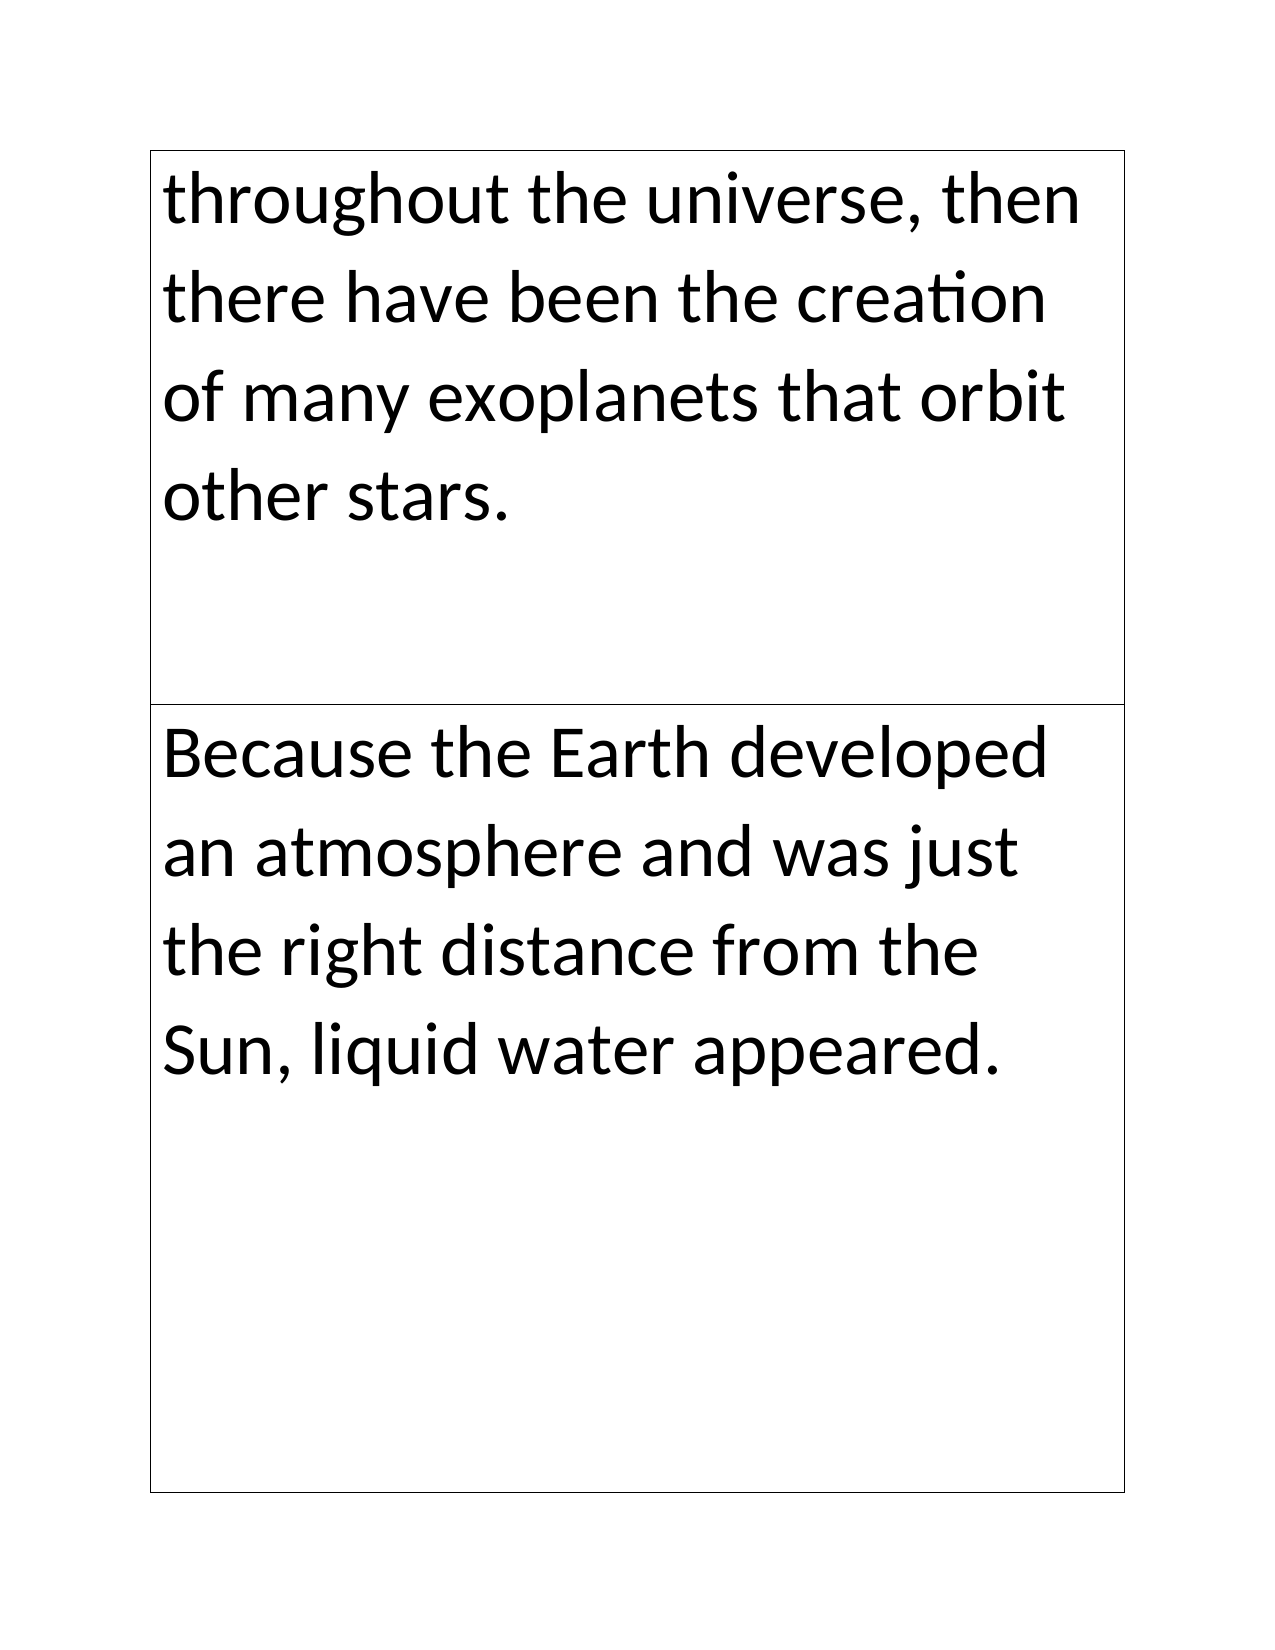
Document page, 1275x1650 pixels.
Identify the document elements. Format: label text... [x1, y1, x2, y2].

table_cell Because the Earth developed an atmosphere and was just the right distance from the Sun, liquid water appeared. [151, 705, 1124, 1492]
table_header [151, 151, 1124, 704]
